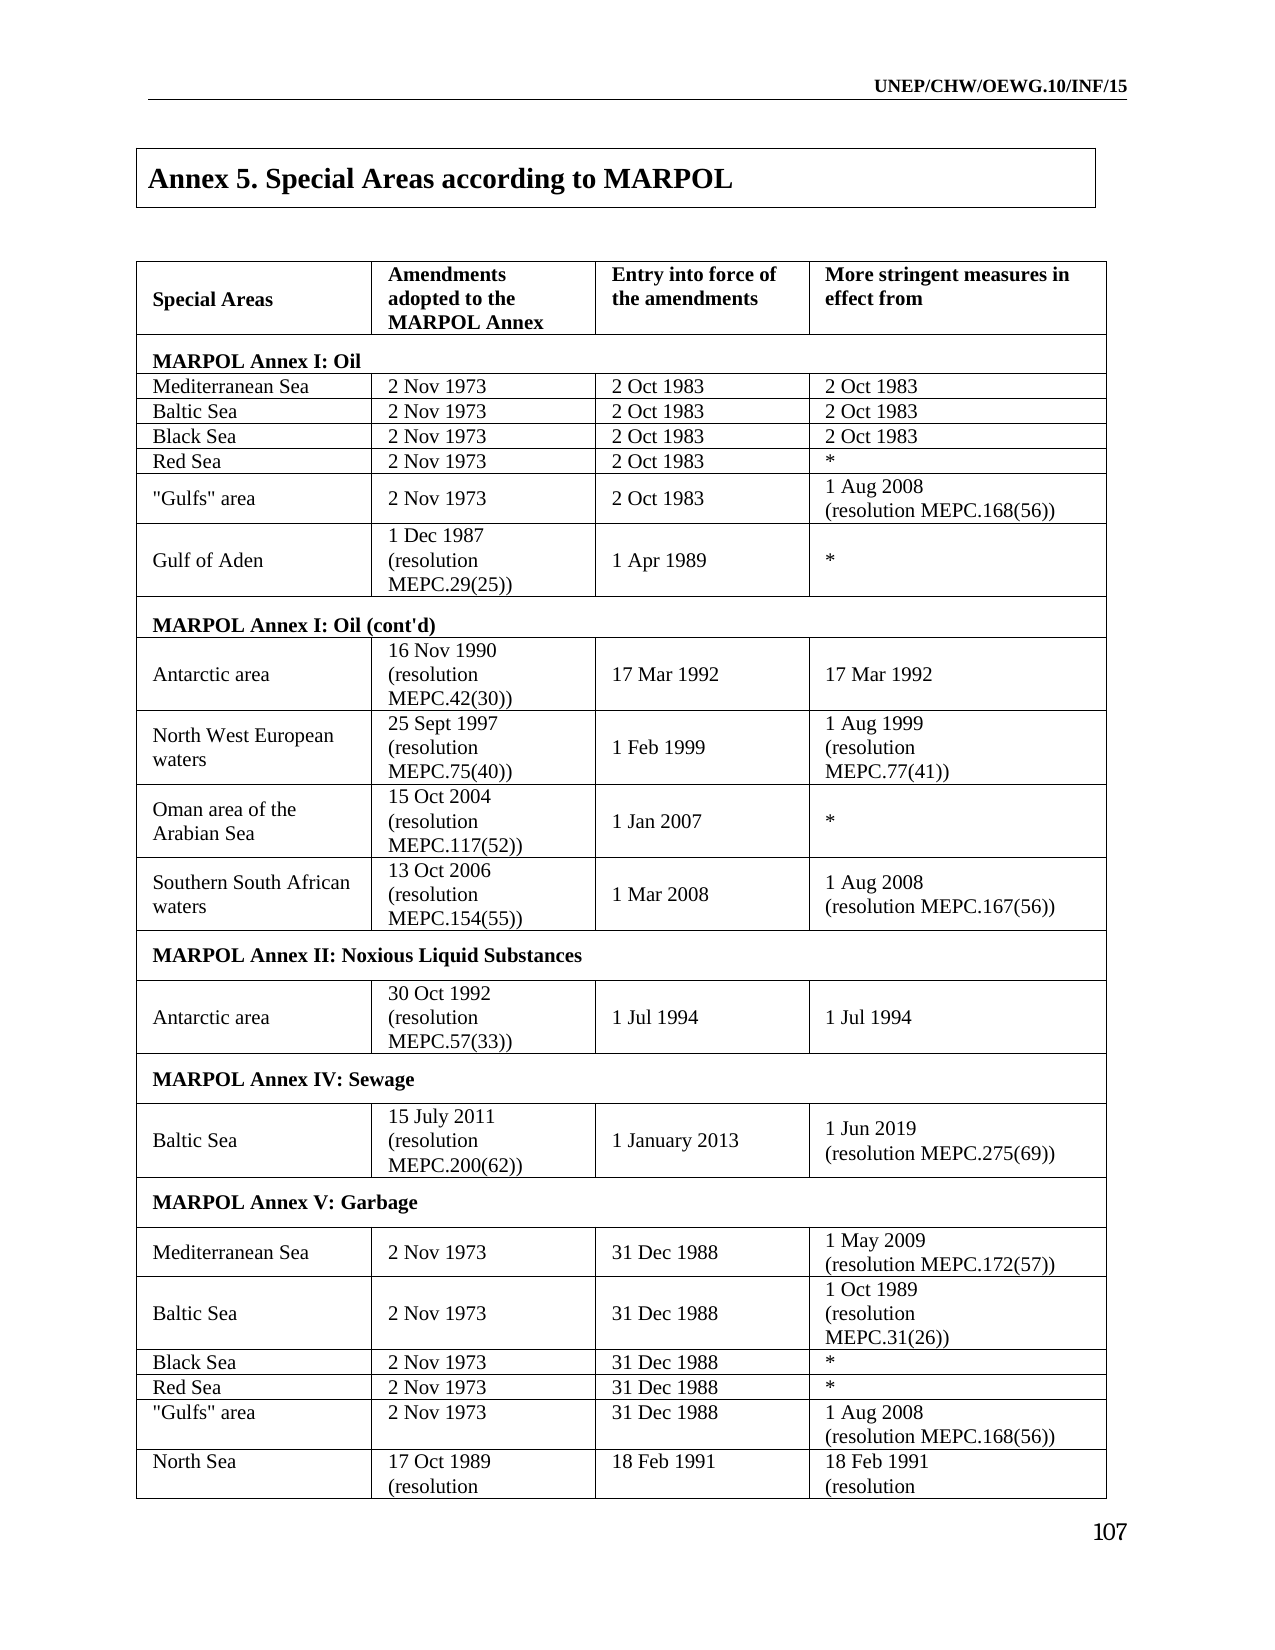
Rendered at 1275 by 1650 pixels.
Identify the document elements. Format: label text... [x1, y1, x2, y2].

table_cell 31 Dec 1988 [596, 1228, 809, 1276]
table_cell 1 Jun 2019 (resolution MEPC.275(69)) [810, 1104, 1106, 1177]
table_cell 31 Dec 1988 [596, 1350, 809, 1374]
table_header More stringent measures in effect from [810, 262, 1106, 334]
table_cell 1 Jul 1994 [596, 981, 809, 1053]
table_cell 16 Nov 1990 (resolution MEPC.42(30)) [372, 638, 595, 710]
table_cell Black Sea [137, 424, 371, 448]
table_cell North West European waters [137, 711, 371, 783]
table_cell 1 January 2013 [596, 1104, 809, 1177]
table_cell 2 Nov 1973 [372, 1350, 595, 1374]
table_header Entry into force of the amendments [596, 262, 809, 334]
table_cell * [810, 1350, 1106, 1374]
table_cell 2 Nov 1973 [372, 424, 595, 448]
table_cell 18 Feb 1991 (resolution MEPC.37(28)) [810, 1450, 1106, 1498]
table_cell 1 Aug 1999 (resolution MEPC.77(41)) [810, 711, 1106, 783]
table_cell 1 Aug 2008 (resolution MEPC.168(56)) [810, 1400, 1106, 1448]
table_cell 2 Oct 1983 [596, 449, 809, 473]
table_cell MARPOL Annex II: Noxious Liquid Substances [137, 931, 1106, 980]
table_cell MARPOL Annex IV: Sewage [137, 1054, 1106, 1103]
table_cell 2 Oct 1983 [596, 374, 809, 398]
table_cell 2 Nov 1973 [372, 399, 595, 423]
table_cell 2 Nov 1973 [372, 1400, 595, 1448]
table_cell 13 Oct 2006 (resolution MEPC.154(55)) [372, 858, 595, 930]
table_cell 30 Oct 1992 (resolution MEPC.57(33)) [372, 981, 595, 1053]
table_cell 1 Mar 2008 [596, 858, 809, 930]
table_cell 1 Aug 2008 (resolution MEPC.167(56)) [810, 858, 1106, 930]
table_cell * [810, 1375, 1106, 1399]
table_cell Oman area of the Arabian Sea [137, 785, 371, 857]
table_cell * [810, 449, 1106, 473]
table_cell 31 Dec 1988 [596, 1375, 809, 1399]
table_cell 17 Mar 1992 [596, 638, 809, 710]
table_cell 18 Feb 1991 [596, 1450, 809, 1498]
table_cell * [810, 785, 1106, 857]
table_cell 2 Oct 1983 [810, 399, 1106, 423]
table_cell 1 May 2009 (resolution MEPC.172(57)) [810, 1228, 1106, 1276]
table_cell 1 Oct 1989 (resolution MEPC.31(26)) [810, 1277, 1106, 1349]
table_cell Baltic Sea [137, 1104, 371, 1177]
table_cell 15 July 2011 (resolution MEPC.200(62)) [372, 1104, 595, 1177]
table_cell Black Sea [137, 1350, 371, 1374]
table_cell 31 Dec 1988 [596, 1277, 809, 1349]
table_cell 2 Nov 1973 [372, 1277, 595, 1349]
table_header Annex 5. Special Areas according to MARPOL [137, 149, 1095, 207]
table_cell Antarctic area [137, 638, 371, 710]
table_cell 2 Oct 1983 [810, 374, 1106, 398]
table_cell 2 Oct 1983 [596, 474, 809, 522]
table_cell MARPOL Annex I: Oil (cont'd) [137, 597, 1106, 637]
table_cell 31 Dec 1988 [596, 1400, 809, 1448]
table_cell 1 Jan 2007 [596, 785, 809, 857]
table_cell 1 Aug 2008 (resolution MEPC.168(56)) [810, 474, 1106, 522]
table_cell North Sea [137, 1450, 371, 1498]
table_cell 25 Sept 1997 (resolution MEPC.75(40)) [372, 711, 595, 783]
table_header Special Areas [137, 262, 371, 334]
table_cell 2 Nov 1973 [372, 474, 595, 522]
table_cell 2 Nov 1973 [372, 449, 595, 473]
table_cell Southern South African waters [137, 858, 371, 930]
table_cell Red Sea [137, 449, 371, 473]
table_cell 2 Nov 1973 [372, 1228, 595, 1276]
table_cell 1 Feb 1999 [596, 711, 809, 783]
table_cell "Gulfs" area [137, 474, 371, 522]
table_cell 1 Dec 1987 (resolution MEPC.29(25)) [372, 524, 595, 596]
table_cell Antarctic area [137, 981, 371, 1053]
table_cell 2 Oct 1983 [596, 399, 809, 423]
table_cell Mediterranean Sea [137, 374, 371, 398]
table_cell 17 Mar 1992 [810, 638, 1106, 710]
table_cell 2 Nov 1973 [372, 374, 595, 398]
table_header Amendments adopted to the MARPOL Annex [372, 262, 595, 334]
table_cell * [810, 524, 1106, 596]
table_cell "Gulfs" area [137, 1400, 371, 1448]
table_cell 17 Oct 1989 (resolution MEPC.36(28)) [372, 1450, 595, 1498]
table_cell MARPOL Annex I: Oil [137, 335, 1106, 373]
table_cell Baltic Sea [137, 1277, 371, 1349]
table_cell Red Sea [137, 1375, 371, 1399]
table_cell 2 Oct 1983 [596, 424, 809, 448]
table_cell MARPOL Annex V: Garbage [137, 1178, 1106, 1227]
table_cell 1 Jul 1994 [810, 981, 1106, 1053]
table_cell 1 Apr 1989 [596, 524, 809, 596]
table_cell 2 Oct 1983 [810, 424, 1106, 448]
table_cell Baltic Sea [137, 399, 371, 423]
table_cell 2 Nov 1973 [372, 1375, 595, 1399]
table_cell Gulf of Aden [137, 524, 371, 596]
table_cell Mediterranean Sea [137, 1228, 371, 1276]
table_cell 15 Oct 2004 (resolution MEPC.117(52)) [372, 785, 595, 857]
